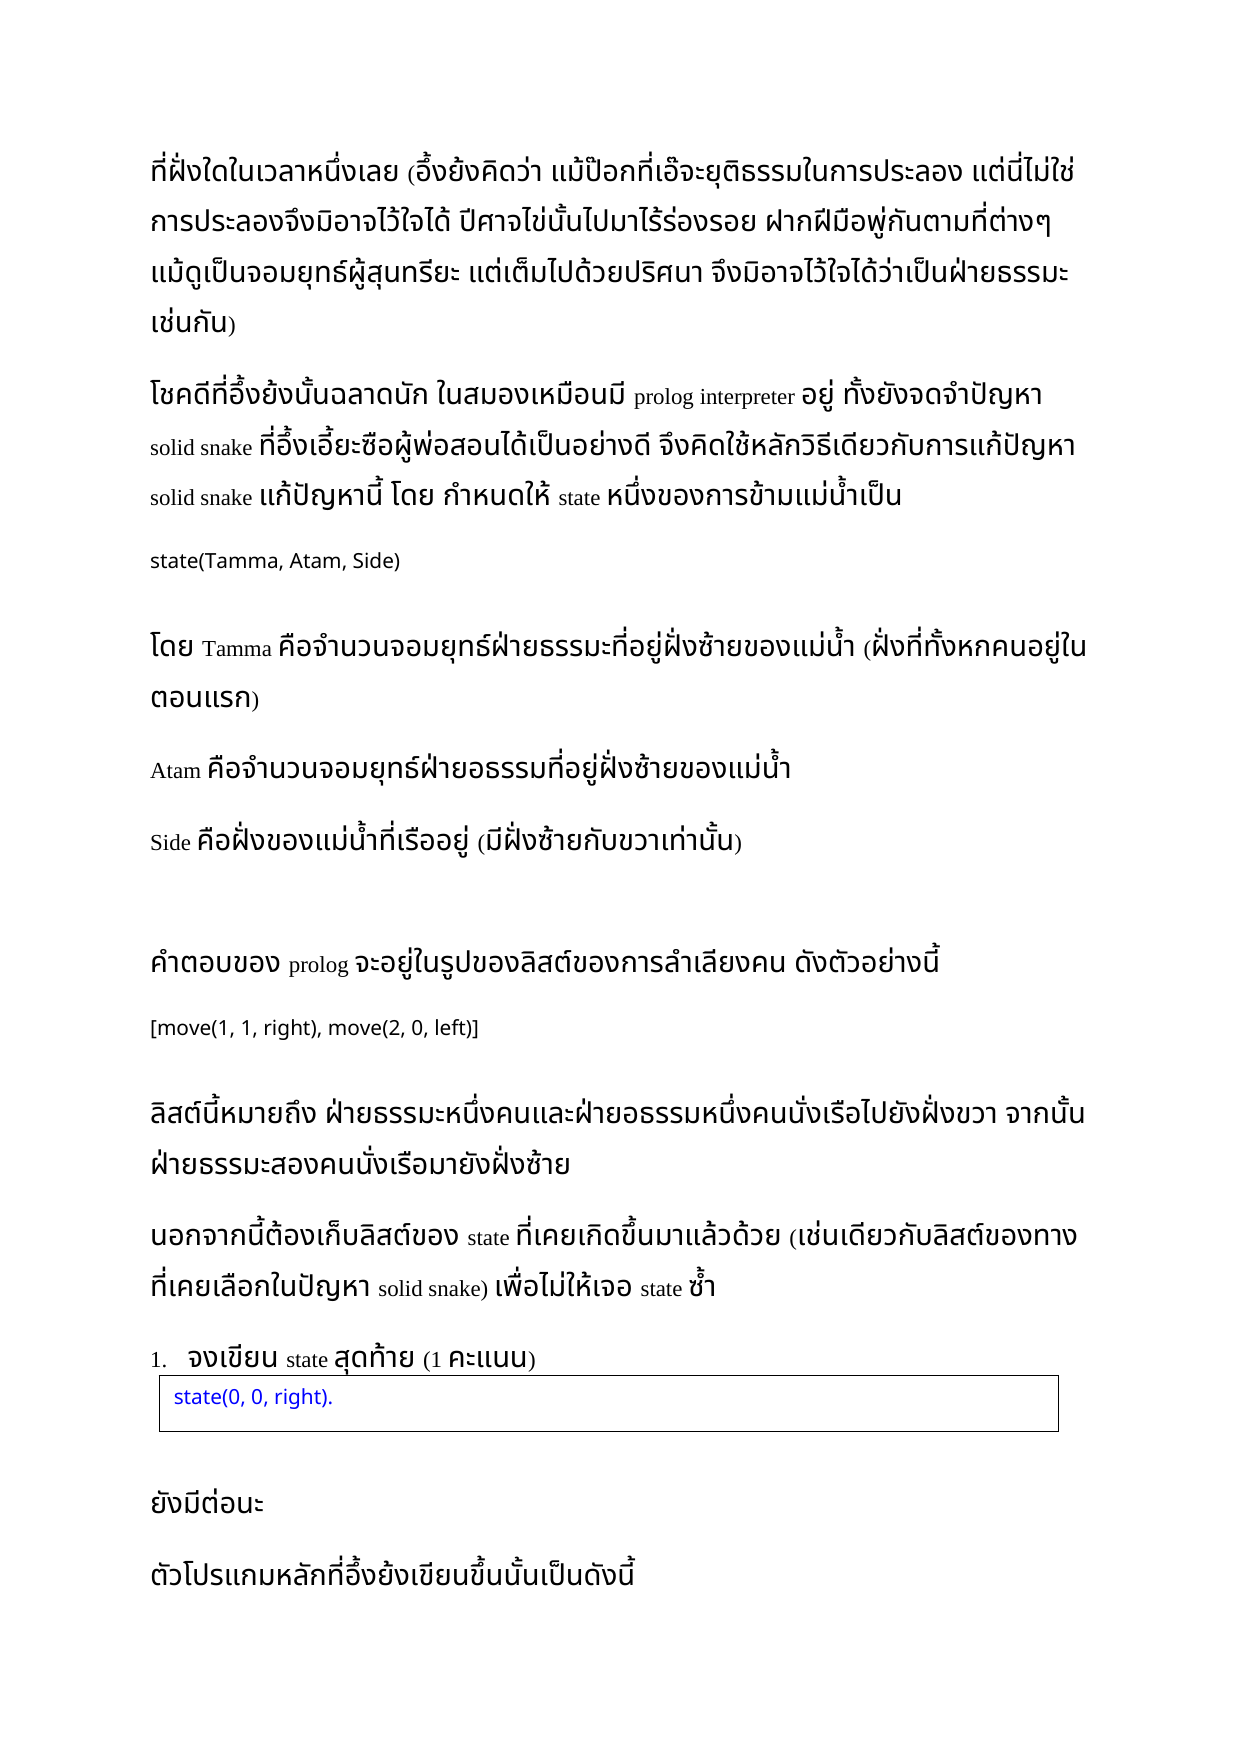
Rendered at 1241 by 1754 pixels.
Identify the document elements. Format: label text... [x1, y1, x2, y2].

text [150, 150, 1090, 346]
text นอกจากนี้ต้องเก็บลิสต์ของ state ที่เคยเกิดขึ้นมาแล้วด้วย (เช่นเดียวกับลิสต์ของทางที่เคยเลือกในปัญหา solid snake) เพื่อไม่ให้เจอ state ซ้ำ [150, 1214, 1090, 1309]
text [move(1, 1, right), move(2, 0, left)] [150, 1013, 1090, 1041]
text state(Tamma, Atam, Side) [150, 546, 1090, 574]
text ลิสต์นี้หมายถึง ฝ่ายธรรมะหนึ่งคนและฝ่ายอธรรมหนึ่งคนนั่งเรือไปยังฝั่งขวา จากนั้น ฝ่ายธรรมะสองคนนั่งเรือมายังฝั่งซ้าย [150, 1092, 1090, 1187]
text โชคดีที่อึ้งย้งนั้นฉลาดนัก ในสมองเหมือนมี prolog interpreter อยู่ ทั้งยังจดจำปัญหา solid snake ที่อึ้งเอี้ยะซือผู้พ่อสอนได้เป็นอย่างดี จึงคิดใช้หลักวิธีเดียวกับการแก้ปัญหา solid snake แก้ปัญหานี้ โดย กำหนดให้ state หนึ่งของการข้ามแม่น้ำเป็น [150, 373, 1090, 519]
list จงเขียน state สุดท้าย (1 คะแนน) [150, 1337, 1090, 1381]
text Side คือฝั่งของแม่น้ำที่เรืออยู่ (มีฝั่งซ้ายกับขวาเท่านั้น) [150, 819, 1090, 863]
text ยังมีต่อนะ [150, 1483, 1090, 1527]
text ตัวโปรแกมหลักที่อึ้งย้งเขียนขึ้นนั้นเป็นดังนี้ [150, 1554, 1090, 1598]
text โดย Tamma คือจำนวนจอมยุทธ์ฝ่ายธรรมะที่อยู่ฝั่งซ้ายของแม่น้ำ (ฝั่งที่ทั้งหกคนอยู่ในตอนแรก) [150, 626, 1090, 720]
text Atam คือจำนวนจอมยุทธ์ฝ่ายอธรรมที่อยู่ฝั่งซ้ายของแม่น้ำ [150, 748, 1090, 792]
text คำตอบของ prolog จะอยู่ในรูปของลิสต์ของการลำเลียงคน ดังตัวอย่างนี้ [150, 942, 1090, 986]
